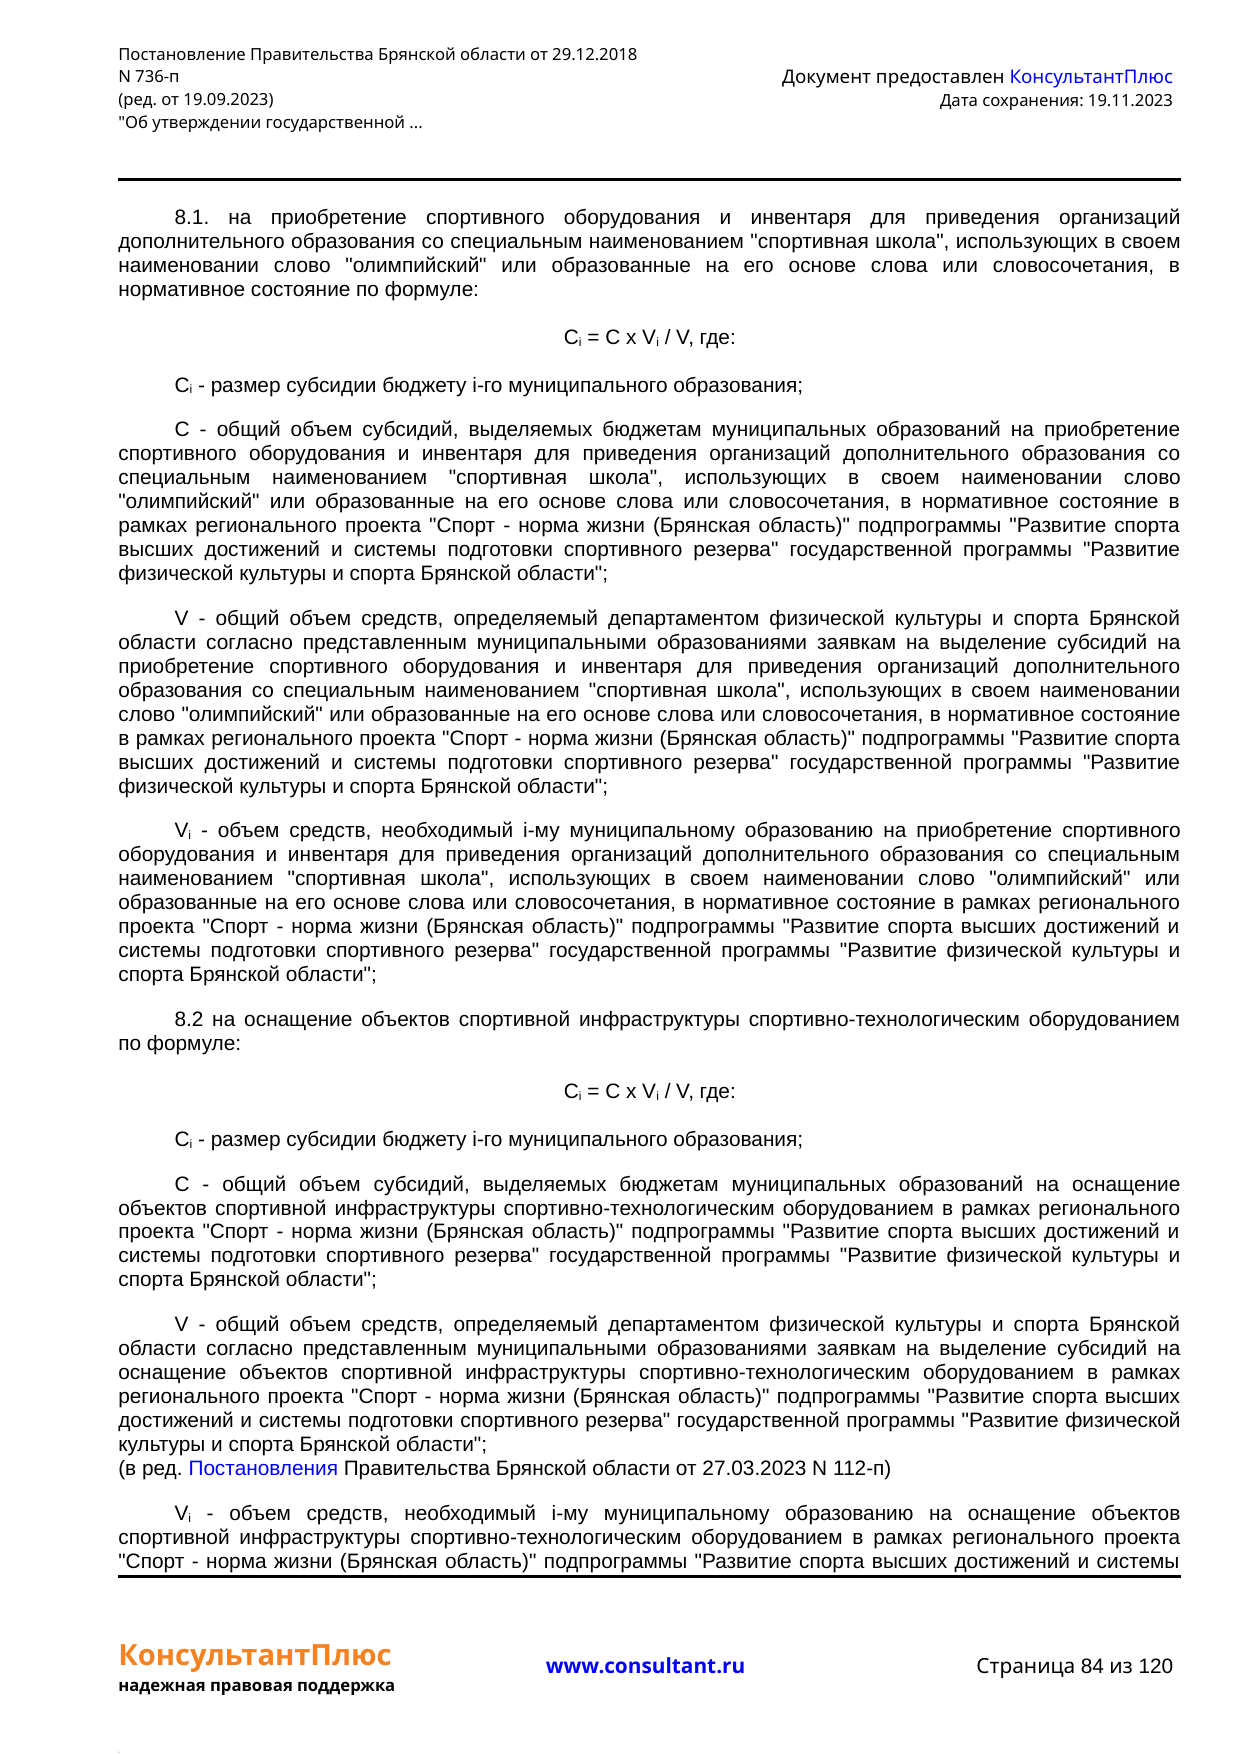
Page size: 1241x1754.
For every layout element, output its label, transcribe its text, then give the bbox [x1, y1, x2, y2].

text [118, 1501, 1181, 1572]
text Vi - объем средств, необходимый i-му муниципальному образованию на приобретение спортивного оборудования и инвентаря для приведения организаций дополнительного образования со специальным наименованием "спортивная школа", использующих в своем наименовании слово "олимпийский" или образованные на его основе слова или словосочетания, в нормативное состояние в рамках регионального проекта "Спорт - норма жизни (Брянская область)" подпрограммы "Развитие спорта высших достижений и системы подготовки спортивного резерва" государственной программы "Развитие физической культуры и спорта Брянской области"; [118, 818, 1181, 986]
text V - общий объем средств, определяемый департаментом физической культуры и спорта Брянской области согласно представленным муниципальными образованиями заявкам на выделение субсидий на оснащение объектов спортивной инфраструктуры спортивно-технологическим оборудованием в рамках регионального проекта "Спорт - норма жизни (Брянская область)" подпрограммы "Развитие спорта высших достижений и системы подготовки спортивного резерва" государственной программы "Развитие физической культуры и спорта Брянской области"; [118, 1312, 1181, 1456]
text C - общий объем субсидий, выделяемых бюджетам муниципальных образований на приобретение спортивного оборудования и инвентаря для приведения организаций дополнительного образования со специальным наименованием "спортивная школа", использующих в своем наименовании слово "олимпийский" или образованные на его основе слова или словосочетания, в нормативное состояние в рамках регионального проекта "Спорт - норма жизни (Брянская область)" подпрограммы "Развитие спорта высших достижений и системы подготовки спортивного резерва" государственной программы "Развитие физической культуры и спорта Брянской области"; [118, 417, 1181, 585]
text Ci - размер субсидии бюджету i-го муниципального образования; [118, 372, 1181, 396]
text Ci - размер субсидии бюджету i-го муниципального образования; [118, 1127, 1181, 1151]
text (в ред. Постановления Правительства Брянской области от 27.03.2023 N 112-п) [118, 1456, 1181, 1480]
text Ci = C x Vi / V, где: [118, 1079, 1181, 1103]
text Ci = C x Vi / V, где: [118, 324, 1181, 348]
text 8.1. на приобретение спортивного оборудования и инвентаря для приведения организаций дополнительного образования со специальным наименованием "спортивная школа", использующих в своем наименовании слово "олимпийский" или образованные на его основе слова или словосочетания, в нормативное состояние по формуле: [118, 205, 1181, 301]
text C - общий объем субсидий, выделяемых бюджетам муниципальных образований на оснащение объектов спортивной инфраструктуры спортивно-технологическим оборудованием в рамках регионального проекта "Спорт - норма жизни (Брянская область)" подпрограммы "Развитие спорта высших достижений и системы подготовки спортивного резерва" государственной программы "Развитие физической культуры и спорта Брянской области"; [118, 1171, 1181, 1291]
text 8.2 на оснащение объектов спортивной инфраструктуры спортивно-технологическим оборудованием по формуле: [118, 1007, 1181, 1055]
text V - общий объем средств, определяемый департаментом физической культуры и спорта Брянской области согласно представленным муниципальными образованиями заявкам на выделение субсидий на приобретение спортивного оборудования и инвентаря для приведения организаций дополнительного образования со специальным наименованием "спортивная школа", использующих в своем наименовании слово "олимпийский" или образованные на его основе слова или словосочетания, в нормативное состояние в рамках регионального проекта "Спорт - норма жизни (Брянская область)" подпрограммы "Развитие спорта высших достижений и системы подготовки спортивного резерва" государственной программы "Развитие физической культуры и спорта Брянской области"; [118, 606, 1181, 797]
